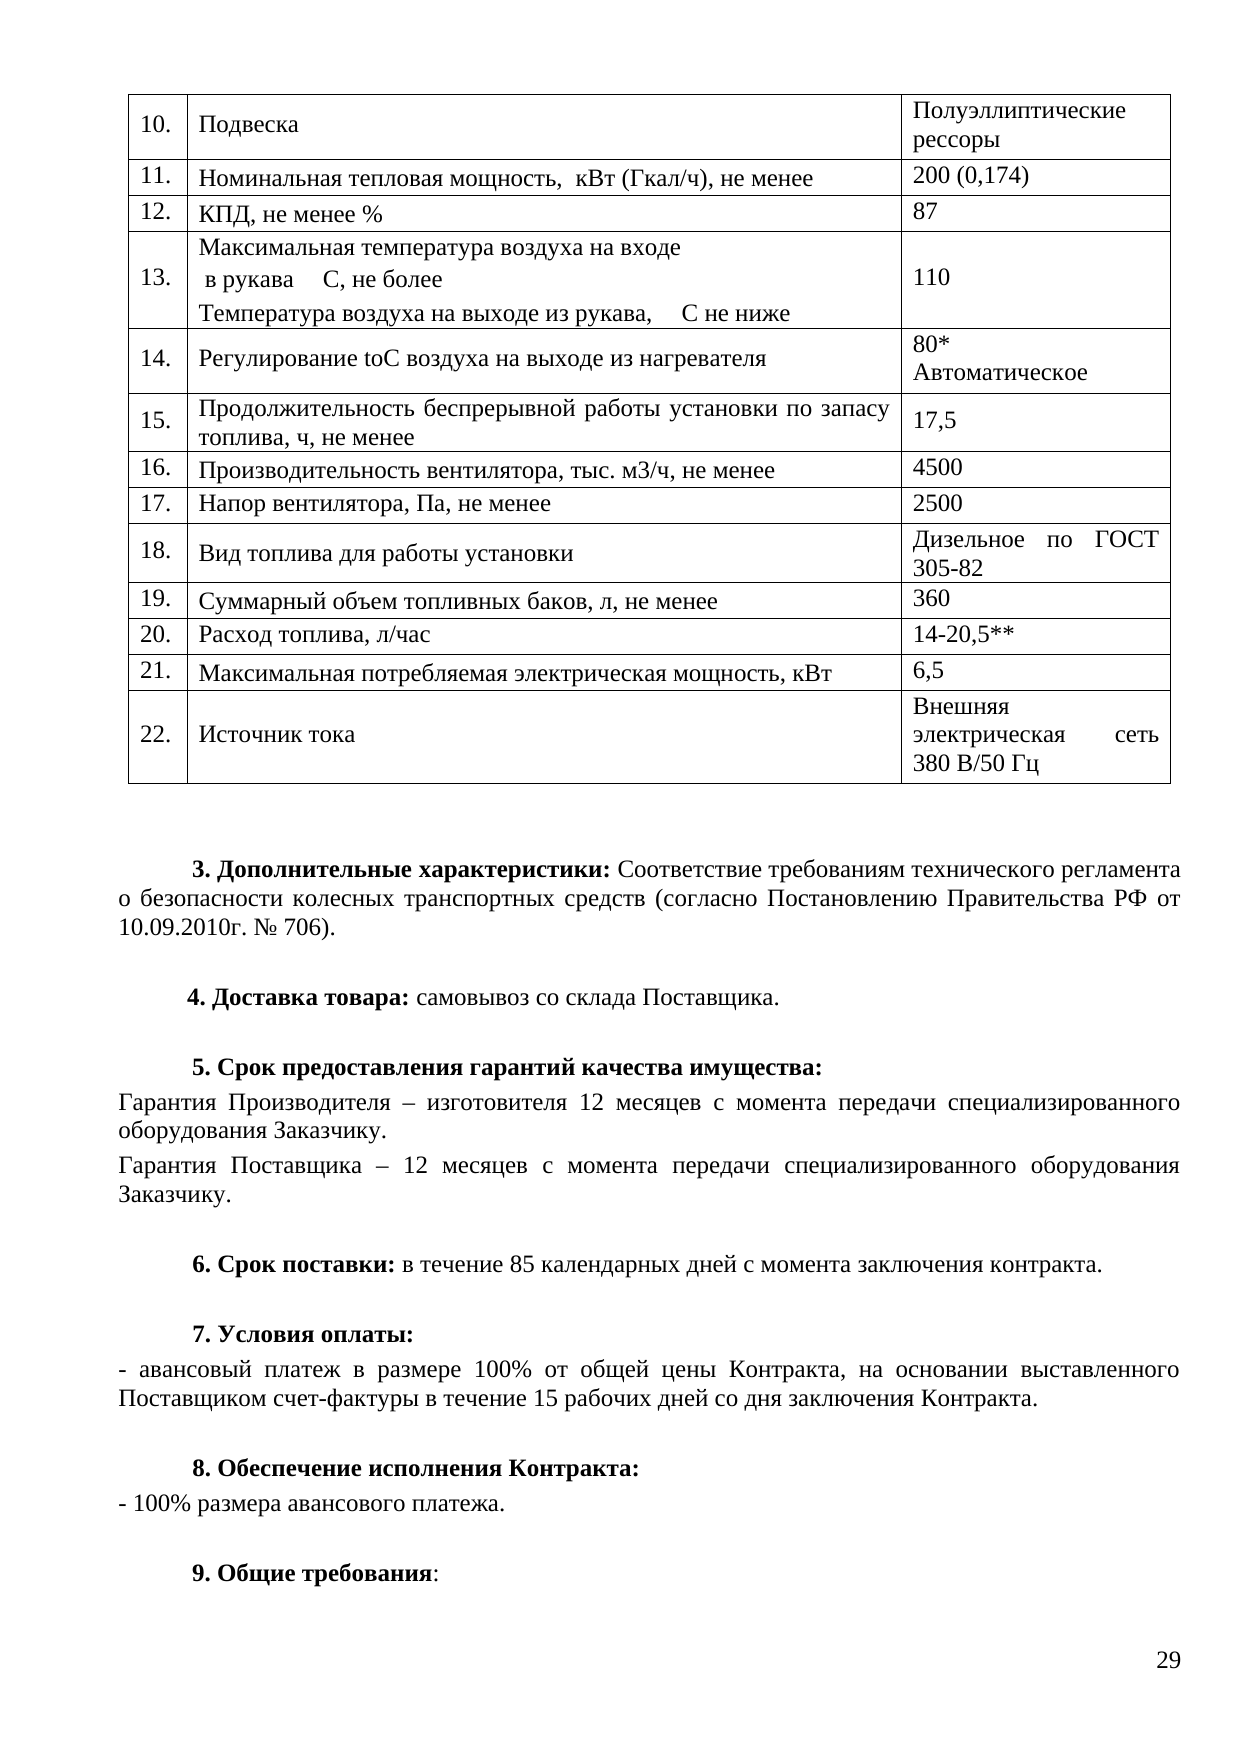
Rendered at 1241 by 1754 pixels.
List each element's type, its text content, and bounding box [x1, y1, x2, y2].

table_cell Суммарный объем топливных баков, л, не менее [188, 583, 901, 618]
table_cell Регулирование toC воздуха на выходе из нагревателя [188, 329, 901, 392]
table_cell Максимальная потребляемая электрическая мощность, кВт [188, 655, 901, 690]
text 7. Условия оплаты: [118, 1319, 1181, 1348]
table_cell 87 [902, 196, 1170, 231]
table_cell 17. [129, 488, 187, 523]
table_cell 14. [129, 329, 187, 392]
text 8. Обеспечение исполнения Контракта: [118, 1453, 1181, 1482]
text - 100% размера авансового платежа. [118, 1488, 1181, 1517]
table_cell 2500 [902, 488, 1170, 523]
table_cell Вид топлива для работы установки [188, 524, 901, 582]
table_cell 19. [129, 583, 187, 618]
table_cell КПД, не менее % [188, 196, 901, 231]
table_cell 13. [129, 232, 187, 328]
table_cell 22. [129, 691, 187, 783]
table_cell Расход топлива, л/час [188, 619, 901, 654]
table_cell Дизельное по ГОСТ 305-82 [902, 524, 1170, 582]
table_cell 360 [902, 583, 1170, 618]
table_cell Подвеска [188, 95, 901, 159]
table_cell Производительность вентилятора, тыс. м3/ч, не менее [188, 452, 901, 487]
text 3. Дополнительные характеристики: Соответствие требованиям технического регламента о безопасности колесных транспортных средств (согласно Постановлению Правительства РФ от 10.09.2010г. № 706). [118, 854, 1181, 941]
table_cell 17,5 [902, 394, 1170, 451]
text 6. Срок поставки: в течение 85 календарных дней с момента заключения контракта. [118, 1249, 1181, 1278]
table_cell 18. [129, 524, 187, 582]
text Гарантия Производителя – изготовителя 12 месяцев с момента передачи специализированного оборудования Заказчику. [118, 1087, 1181, 1144]
table_cell 11. [129, 160, 187, 195]
table_cell 4500 [902, 452, 1170, 487]
table_cell 16. [129, 452, 187, 487]
table_cell Номинальная тепловая мощность, кВт (Гкал/ч), не менее [188, 160, 901, 195]
table_cell 15. [129, 394, 187, 451]
table_cell Максимальная температура воздуха на входе в рукава С, не более Температура воздуха на выходе из рукава, С не ниже [188, 232, 901, 328]
text 9. Общие требования: [118, 1558, 1181, 1587]
text - авансовый платеж в размере 100% от общей цены Контракта, на основании выставленного Поставщиком счет-фактуры в течение 15 рабочих дней со дня заключения Контракта. [118, 1354, 1181, 1412]
table_cell 21. [129, 655, 187, 690]
table_cell 20. [129, 619, 187, 654]
text Гарантия Поставщика – 12 месяцев с момента передачи специализированного оборудования Заказчику. [118, 1151, 1181, 1208]
table_cell Внешняя электрическая сеть 380 В/50 Гц [902, 691, 1170, 783]
table_cell Источник тока [188, 691, 901, 783]
text 4. Доставка товара: самовывоз со склада Поставщика. [118, 982, 1181, 1011]
table_cell Продолжительность беспрерывной работы установки по запасу топлива, ч, не менее [188, 394, 901, 451]
table_cell 110 [902, 232, 1170, 328]
table_cell 80* Автоматическое [902, 329, 1170, 392]
text 5. Срок предоставления гарантий качества имущества: [118, 1052, 1181, 1081]
table_cell Полуэллиптические рессоры [902, 95, 1170, 159]
table_cell 200 (0,174) [902, 160, 1170, 195]
table_cell 10. [129, 95, 187, 159]
table_cell 14-20,5** [902, 619, 1170, 654]
table_cell Напор вентилятора, Па, не менее [188, 488, 901, 523]
table_cell 6,5 [902, 655, 1170, 690]
table_cell 12. [129, 196, 187, 231]
